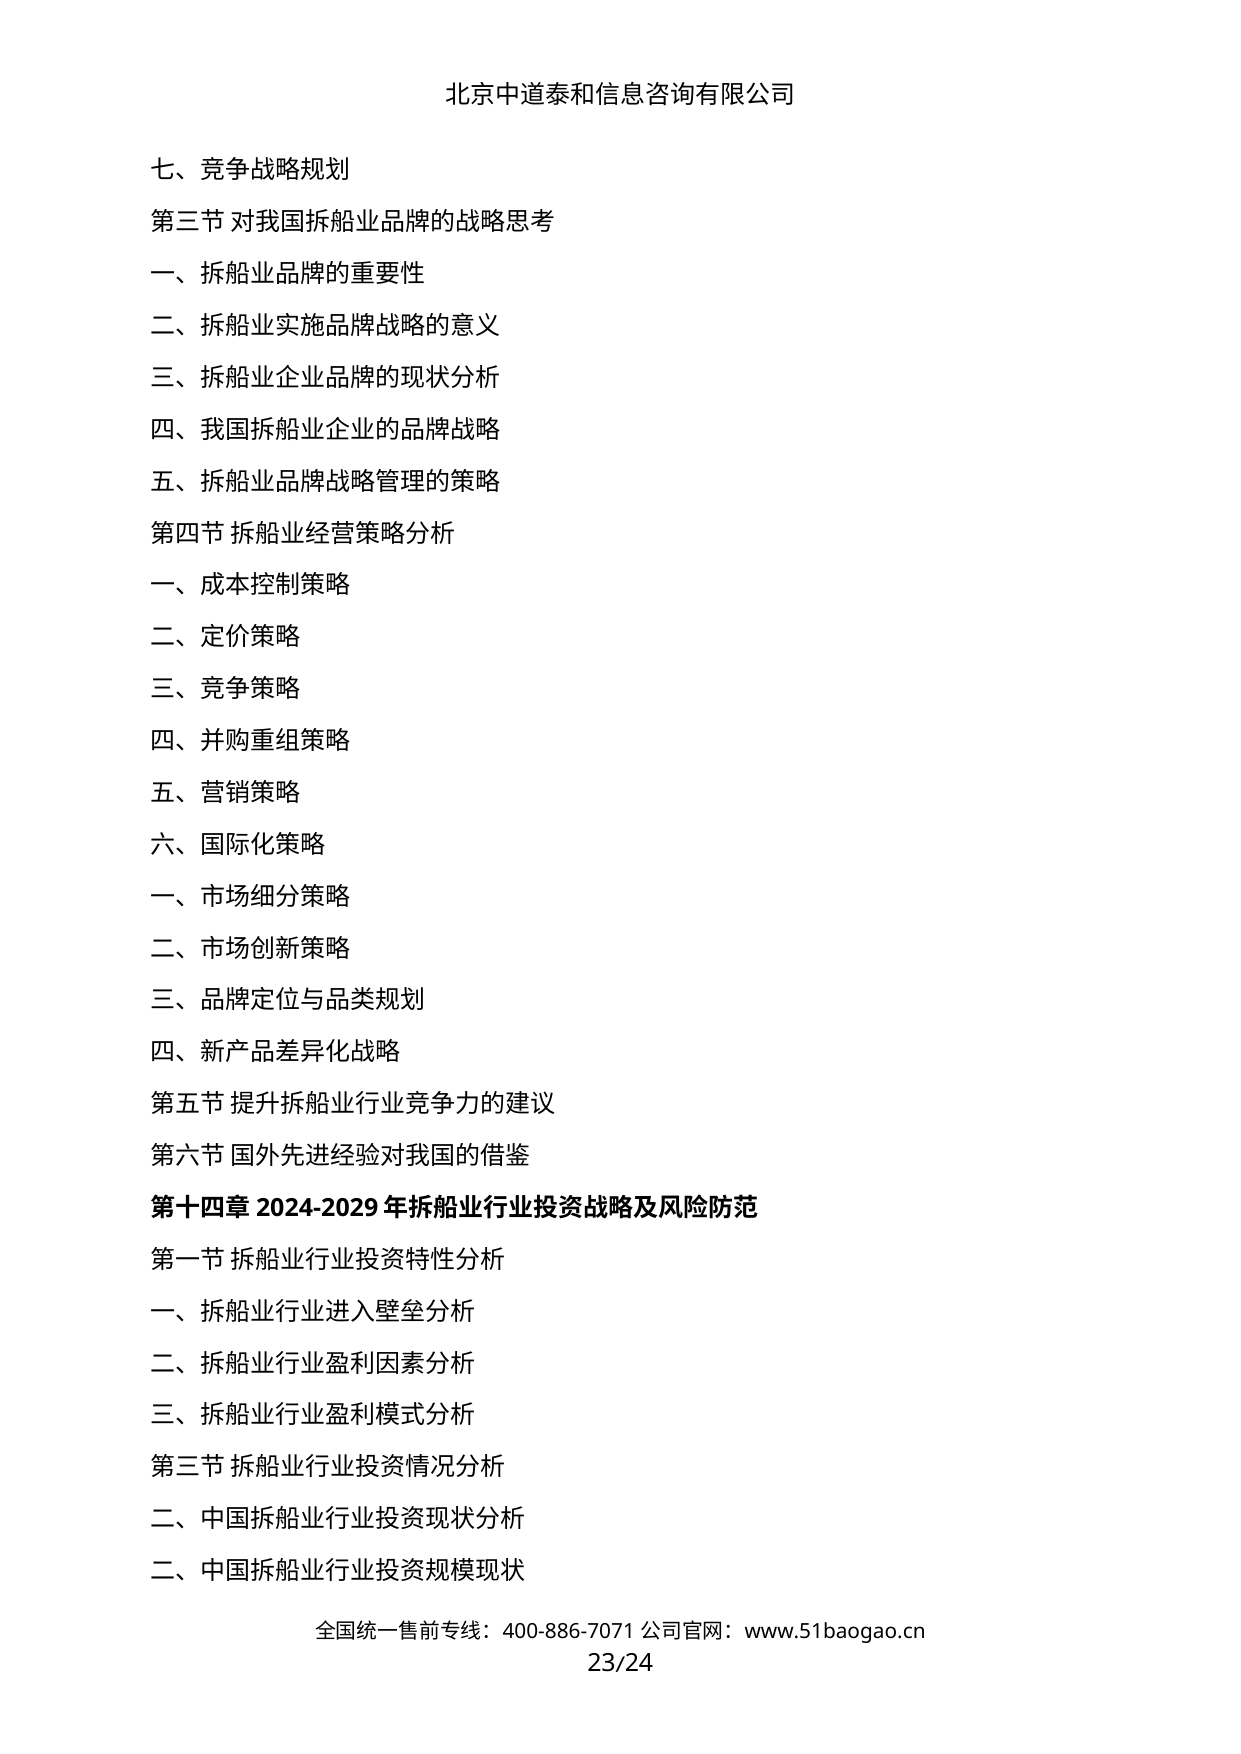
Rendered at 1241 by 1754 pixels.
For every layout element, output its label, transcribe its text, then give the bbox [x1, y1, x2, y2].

text 二、拆船业行业盈利因素分析 [150, 1343, 1090, 1379]
text 第一节 拆船业行业投资特性分析 [150, 1239, 1090, 1276]
text 二、定价策略 [150, 617, 1090, 653]
text 一、拆船业行业进入壁垒分析 [150, 1291, 1090, 1327]
text 四、并购重组策略 [150, 721, 1090, 757]
text 六、国际化策略 [150, 824, 1090, 861]
text 五、营销策略 [150, 772, 1090, 809]
text 二、中国拆船业行业投资现状分析 [150, 1499, 1090, 1535]
text 第三节 拆船业行业投资情况分析 [150, 1447, 1090, 1483]
text 二、中国拆船业行业投资规模现状 [150, 1551, 1090, 1587]
text 第十四章 2024-2029年拆船业行业投资战略及风险防范 [150, 1187, 1090, 1224]
text 一、成本控制策略 [150, 565, 1090, 601]
text 七、竞争战略规划 [150, 150, 1090, 186]
text 一、市场细分策略 [150, 876, 1090, 912]
text 一、拆船业品牌的重要性 [150, 254, 1090, 290]
text 四、新产品差异化战略 [150, 1032, 1090, 1068]
text 三、拆船业行业盈利模式分析 [150, 1395, 1090, 1431]
text 三、竞争策略 [150, 669, 1090, 705]
text 二、拆船业实施品牌战略的意义 [150, 306, 1090, 342]
text 四、我国拆船业企业的品牌战略 [150, 409, 1090, 446]
text 第六节 国外先进经验对我国的借鉴 [150, 1136, 1090, 1172]
text 第五节 提升拆船业行业竞争力的建议 [150, 1084, 1090, 1120]
text 第四节 拆船业经营策略分析 [150, 513, 1090, 549]
text 五、拆船业品牌战略管理的策略 [150, 461, 1090, 497]
text 二、市场创新策略 [150, 928, 1090, 964]
text 三、品牌定位与品类规划 [150, 980, 1090, 1016]
text 三、拆船业企业品牌的现状分析 [150, 357, 1090, 394]
text 第三节 对我国拆船业品牌的战略思考 [150, 202, 1090, 238]
